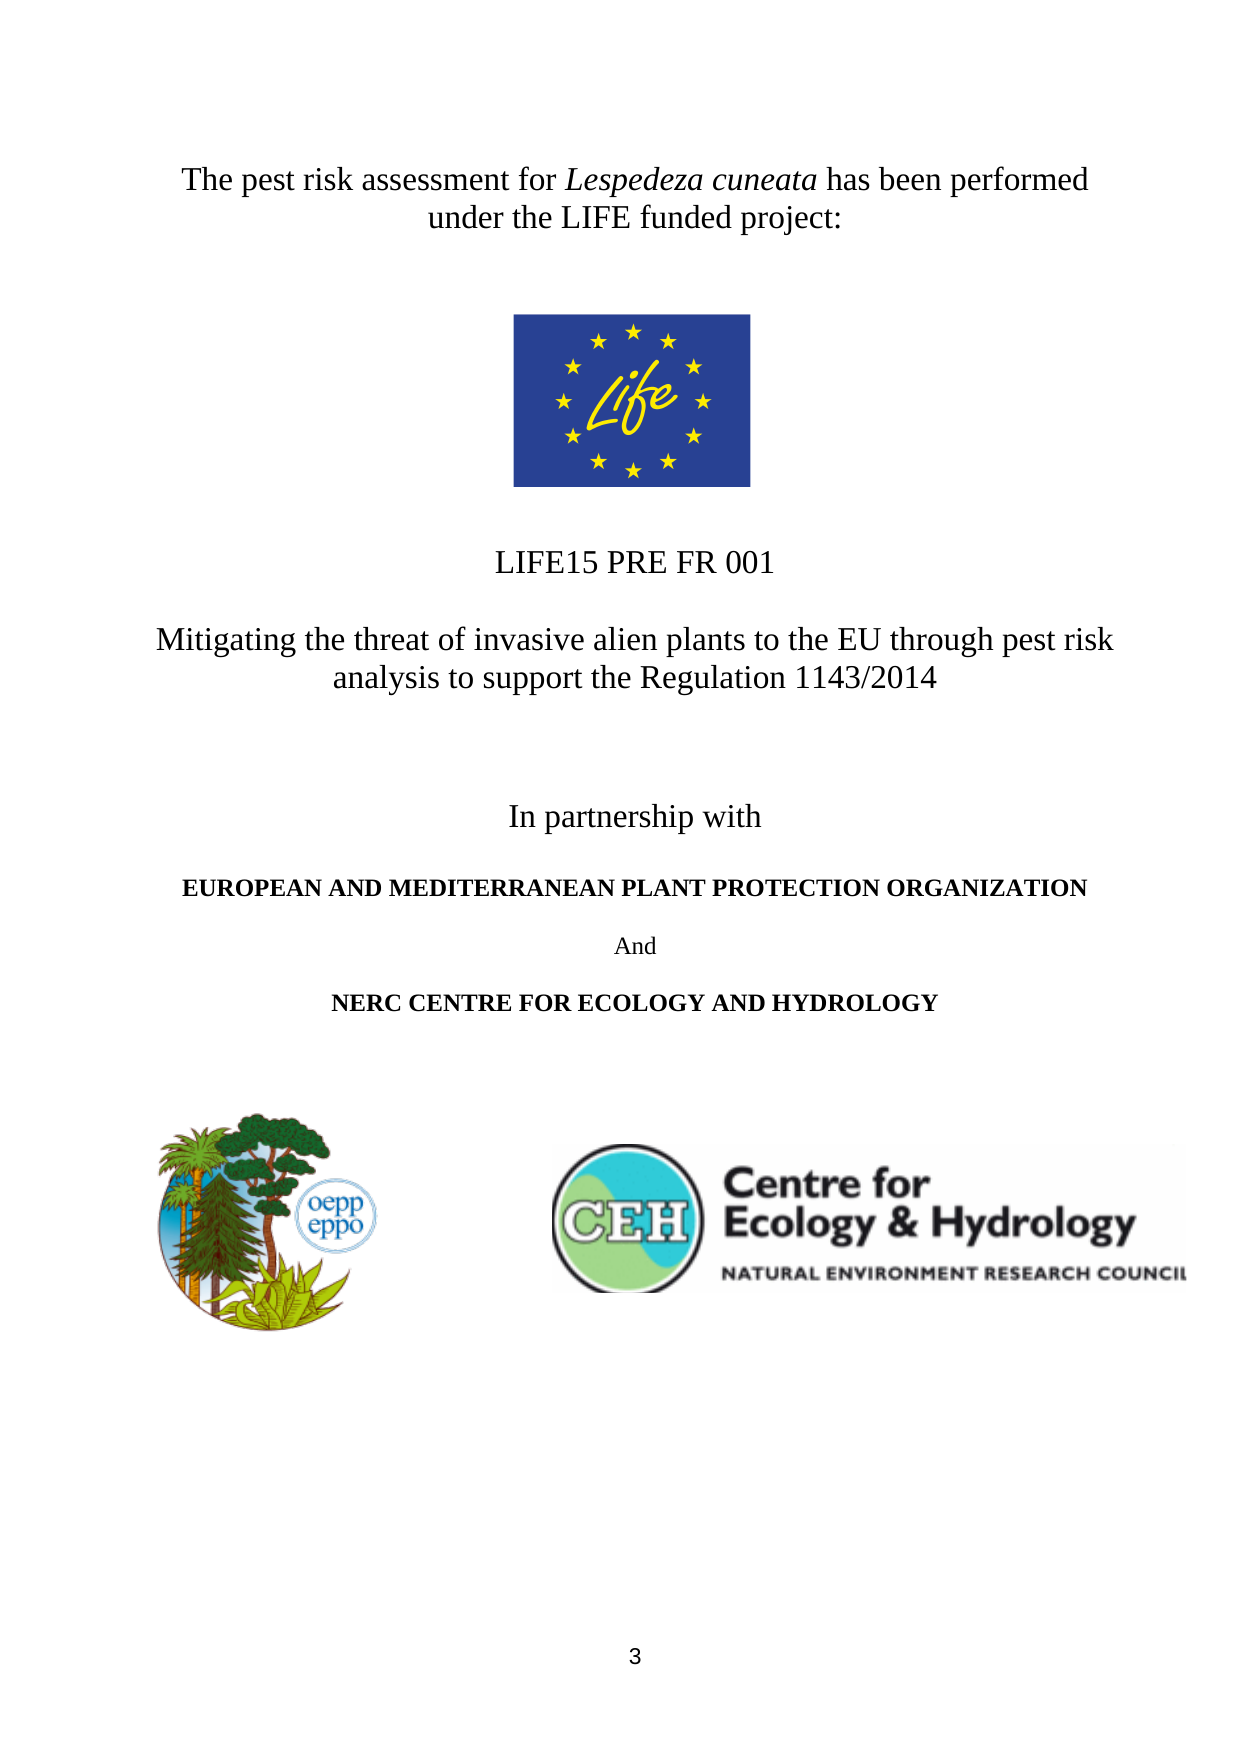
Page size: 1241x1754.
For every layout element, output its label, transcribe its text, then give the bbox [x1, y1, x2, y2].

text In partnership with [148, 797, 1122, 835]
picture [150, 1106, 378, 1332]
text NERC CENTRE FOR ECOLOGY AND HYDROLOGY [148, 988, 1122, 1017]
picture [512, 314, 751, 486]
text EUROPEAN AND MEDITERRANEAN PLANT PROTECTION ORGANIZATION [148, 873, 1122, 902]
text And [148, 931, 1122, 959]
text Mitigating the threat of invasive alien plants to the EU through pest risk analysis to support the Regulation 1143/2014 [148, 619, 333, 696]
text LIFE15 PRE FR 001 [148, 543, 1122, 581]
text The pest risk assessment for Lespedeza cuneata has been performed under the LIFE funded project: [148, 159, 1122, 236]
text Mitigating the threat of invasive alien plants to the EU through pest risk analysis to support the Regulation 1143/2014 [937, 619, 1122, 696]
picture [552, 1144, 1187, 1293]
